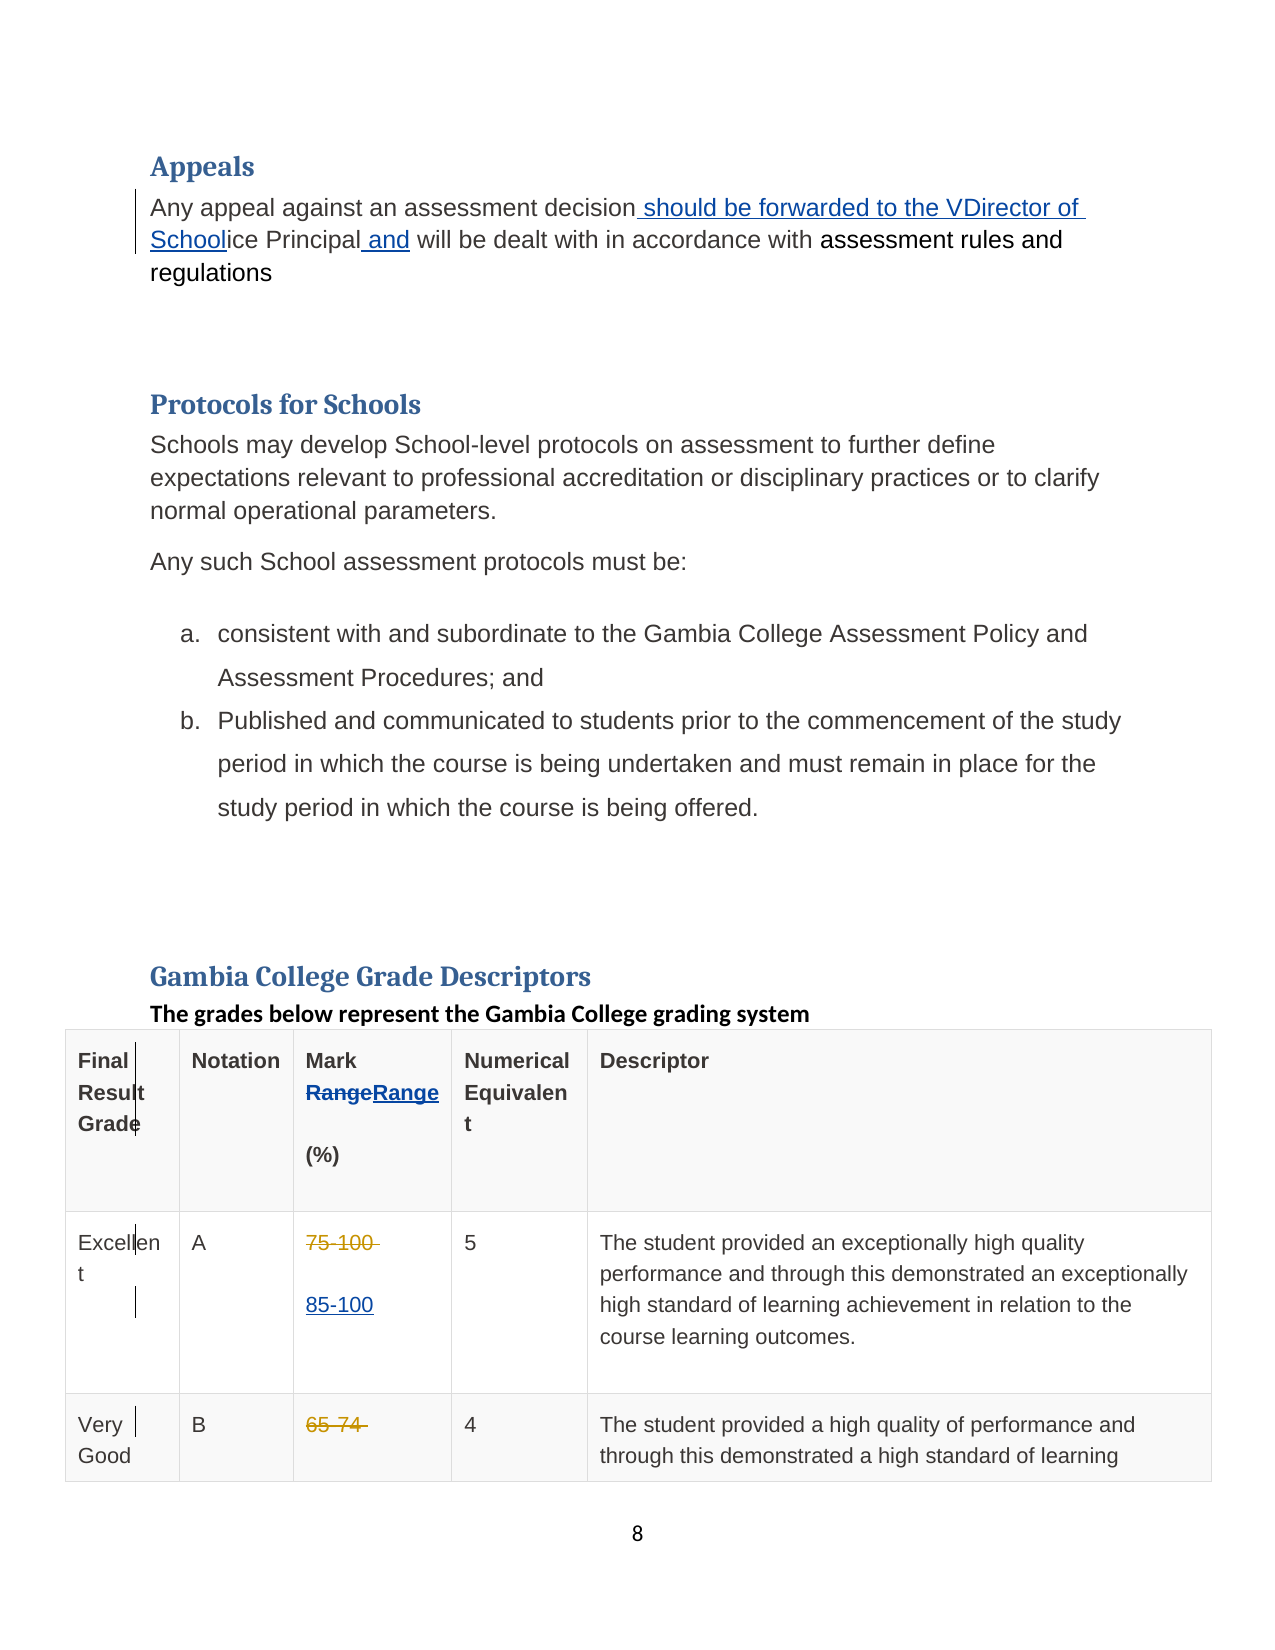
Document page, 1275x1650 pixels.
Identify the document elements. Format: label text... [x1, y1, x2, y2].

text Any appeal against an assessment decision will be dealt with in accordance with assessment rules and regulations [150, 188, 1125, 287]
table_cell [294, 1394, 451, 1481]
table_cell 5 [452, 1212, 587, 1393]
subtitle Appeals [150, 150, 1125, 183]
table_cell [294, 1212, 451, 1393]
text The grades below represent the Gambia College grading system [150, 998, 1125, 1029]
subtitle Protocols for Schools [150, 388, 1125, 421]
text Schools may develop School-level protocols on assessment to further define expectations relevant to professional accreditation or disciplinary practices or to clarify normal operational parameters. [150, 426, 1125, 525]
table_cell B [180, 1394, 293, 1481]
table_header Mark (%) [294, 1030, 451, 1211]
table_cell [588, 1394, 1211, 1481]
table_cell 4 [452, 1394, 587, 1481]
table_cell The student provided an exceptionally high quality performance and through this demonstrated an exceptionally high standard of learning achievement in relation to the course learning outcomes. [588, 1212, 1211, 1393]
table_cell A [180, 1212, 293, 1393]
table_header Notation [180, 1030, 293, 1211]
table_header Numerical Equivalent [452, 1030, 587, 1211]
table_cell Very Good [66, 1394, 179, 1481]
text Any such School assessment protocols must be: [150, 543, 1125, 576]
table_cell Excellent [66, 1212, 179, 1393]
subtitle Gambia College Grade Descriptors [150, 960, 1125, 993]
table_header Descriptor [588, 1030, 1211, 1211]
list consistent with and subordinate to the Gambia College Assessment Policy and Assessment Procedures; and [180, 605, 1125, 691]
table_header Final Result Grade [66, 1030, 179, 1211]
list Published and communicated to students prior to the commencement of the study period in which the course is being undertaken and must remain in place for the study period in which the course is being offered. [180, 691, 1125, 821]
